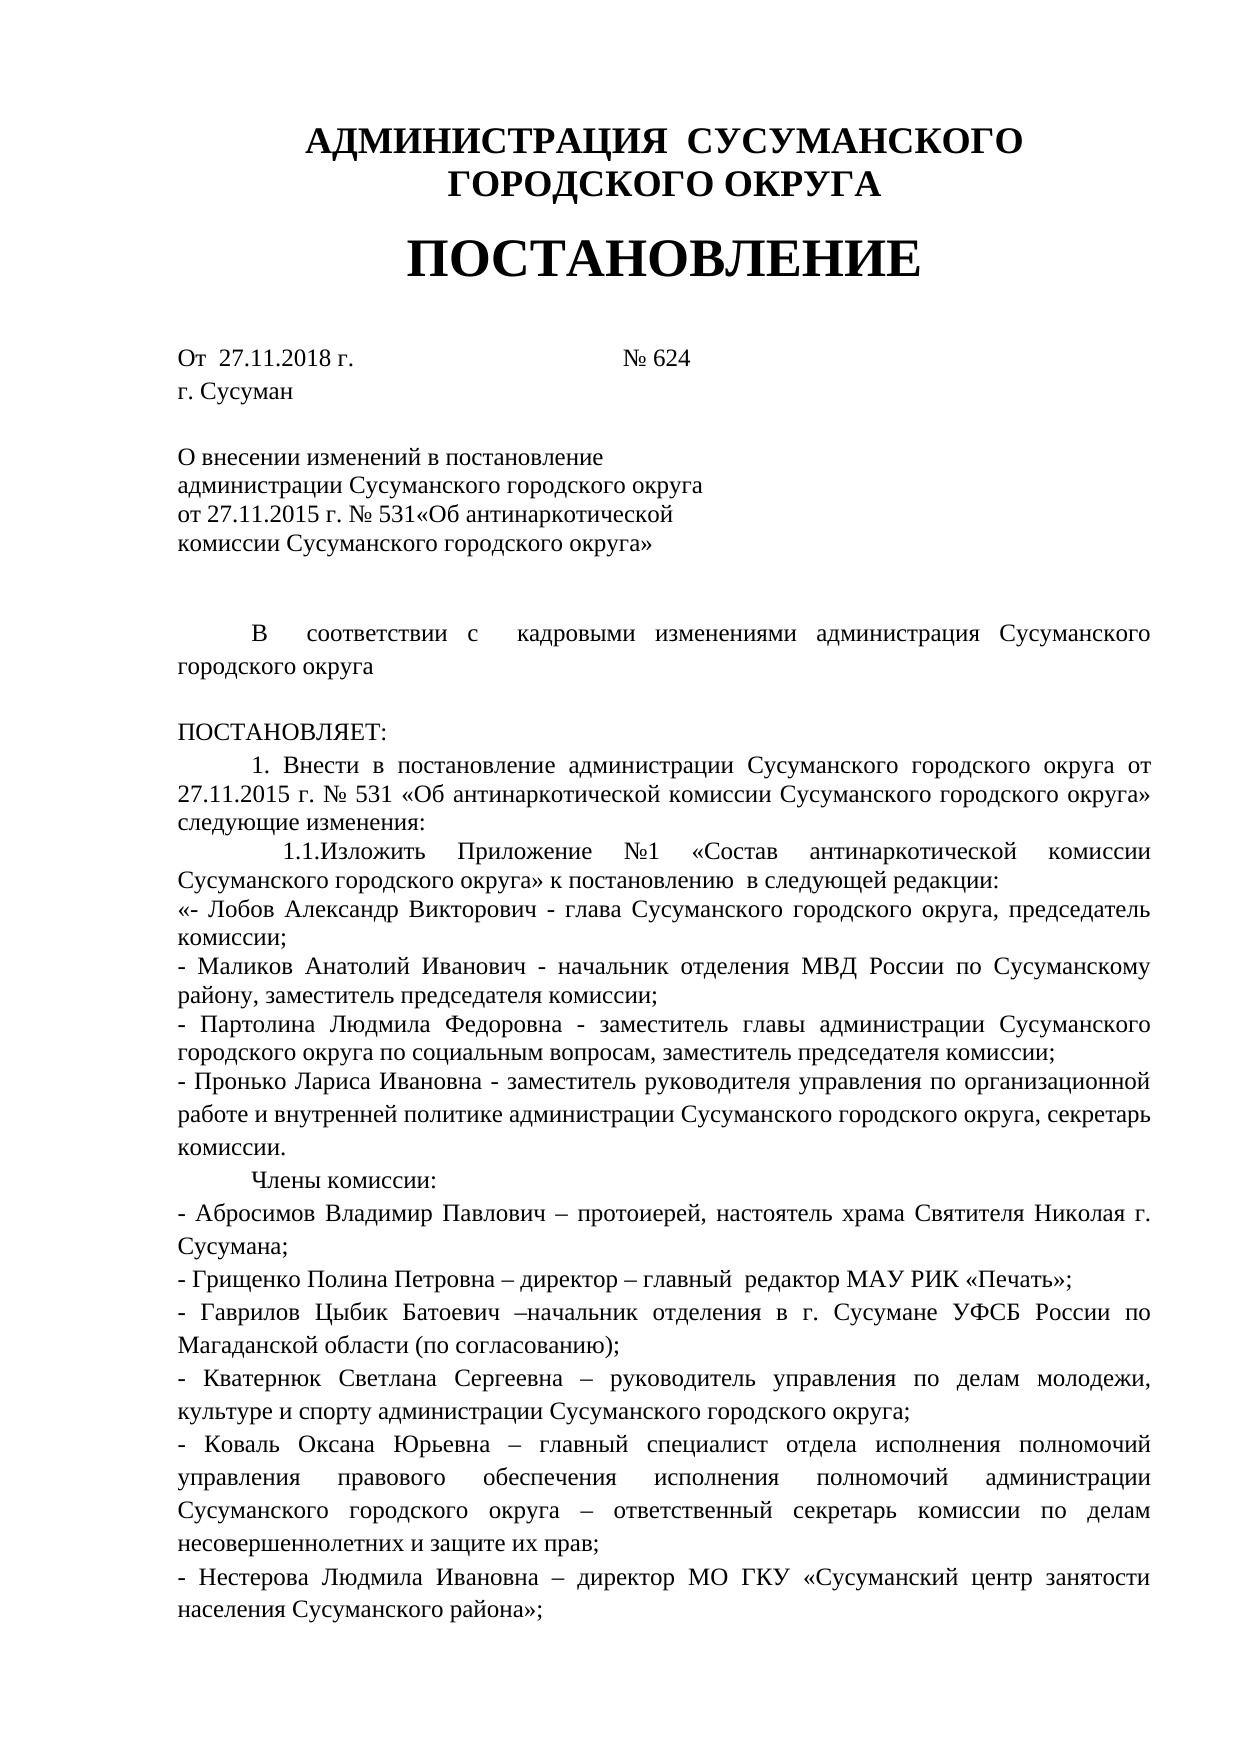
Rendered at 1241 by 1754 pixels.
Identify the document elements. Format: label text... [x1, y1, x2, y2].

text - Абросимов Владимир Павлович – протоиерей, настоятель храма Святителя Николая г. Сусумана; [177, 1198, 1152, 1260]
text О внесении изменений в постановление [177, 442, 1152, 471]
text - Кватернюк Светлана Сергеевна – руководитель управления по делам молодежи, культуре и спорту администрации Сусуманского городского округа; [177, 1363, 1152, 1425]
text - Пронько Лариса Ивановна - заместитель руководителя управления по организационной работе и внутренней политике администрации Сусуманского городского округа, секретарь комиссии. [177, 1066, 1152, 1161]
text - Коваль Оксана Юрьевна – главный специалист отдела исполнения полномочий управления правового обеспечения исполнения полномочий администрации Сусуманского городского округа – ответственный секретарь комиссии по делам несовершеннолетних и защите их прав; [177, 1429, 1152, 1557]
text ПОСТАНОВЛЯЕТ: [177, 717, 1152, 746]
text От 27.11.2018 г. № 624 [177, 343, 1152, 372]
text ГОРОДСКОГО ОКРУГА [177, 161, 1152, 204]
text - Грищенко Полина Петровна – директор – главный редактор МАУ РИК «Печать»; [177, 1264, 1152, 1293]
text В соответствии с кадровыми изменениями администрация Сусуманского городского округа [177, 618, 1152, 680]
text Члены комиссии: [177, 1165, 1152, 1194]
text комиссии Сусуманского городского округа» [177, 528, 1152, 557]
text - Маликов Анатолий Иванович - начальник отделения МВД России по Сусуманскому району, заместитель председателя комиссии; [177, 951, 1152, 1009]
text от 27.11.2015 г. № 531«Об антинаркотической [177, 499, 1152, 528]
text «- Лобов Александр Викторович - глава Сусуманского городского округа, председатель комиссии; [177, 894, 1152, 951]
text - Гаврилов Цыбик Батоевич –начальник отделения в г. Сусумане УФСБ России по Магаданской области (по согласованию); [177, 1297, 1152, 1359]
text АДМИНИСТРАЦИЯ СУСУМАНСКОГО [177, 118, 1152, 161]
text ПОСТАНОВЛЕНИЕ [177, 226, 1152, 288]
text - Нестерова Людмила Ивановна – директор МО ГКУ «Сусуманский центр занятости населения Сусуманского района»; [177, 1562, 1152, 1623]
text г. Сусуман [177, 376, 1152, 404]
text администрации Сусуманского городского округа [177, 471, 1152, 499]
text 1. Внести в постановление администрации Сусуманского городского округа от 27.11.2015 г. № 531 «Об антинаркотической комиссии Сусуманского городского округа» следующие изменения: [177, 750, 1152, 836]
text - Партолина Людмила Федоровна - заместитель главы администрации Сусуманского городского округа по социальным вопросам, заместитель председателя комиссии; [177, 1009, 1152, 1066]
text 1.1.Изложить Приложение №1 «Состав антинаркотической комиссии Сусуманского городского округа» к постановлению в следующей редакции: [177, 836, 1152, 894]
